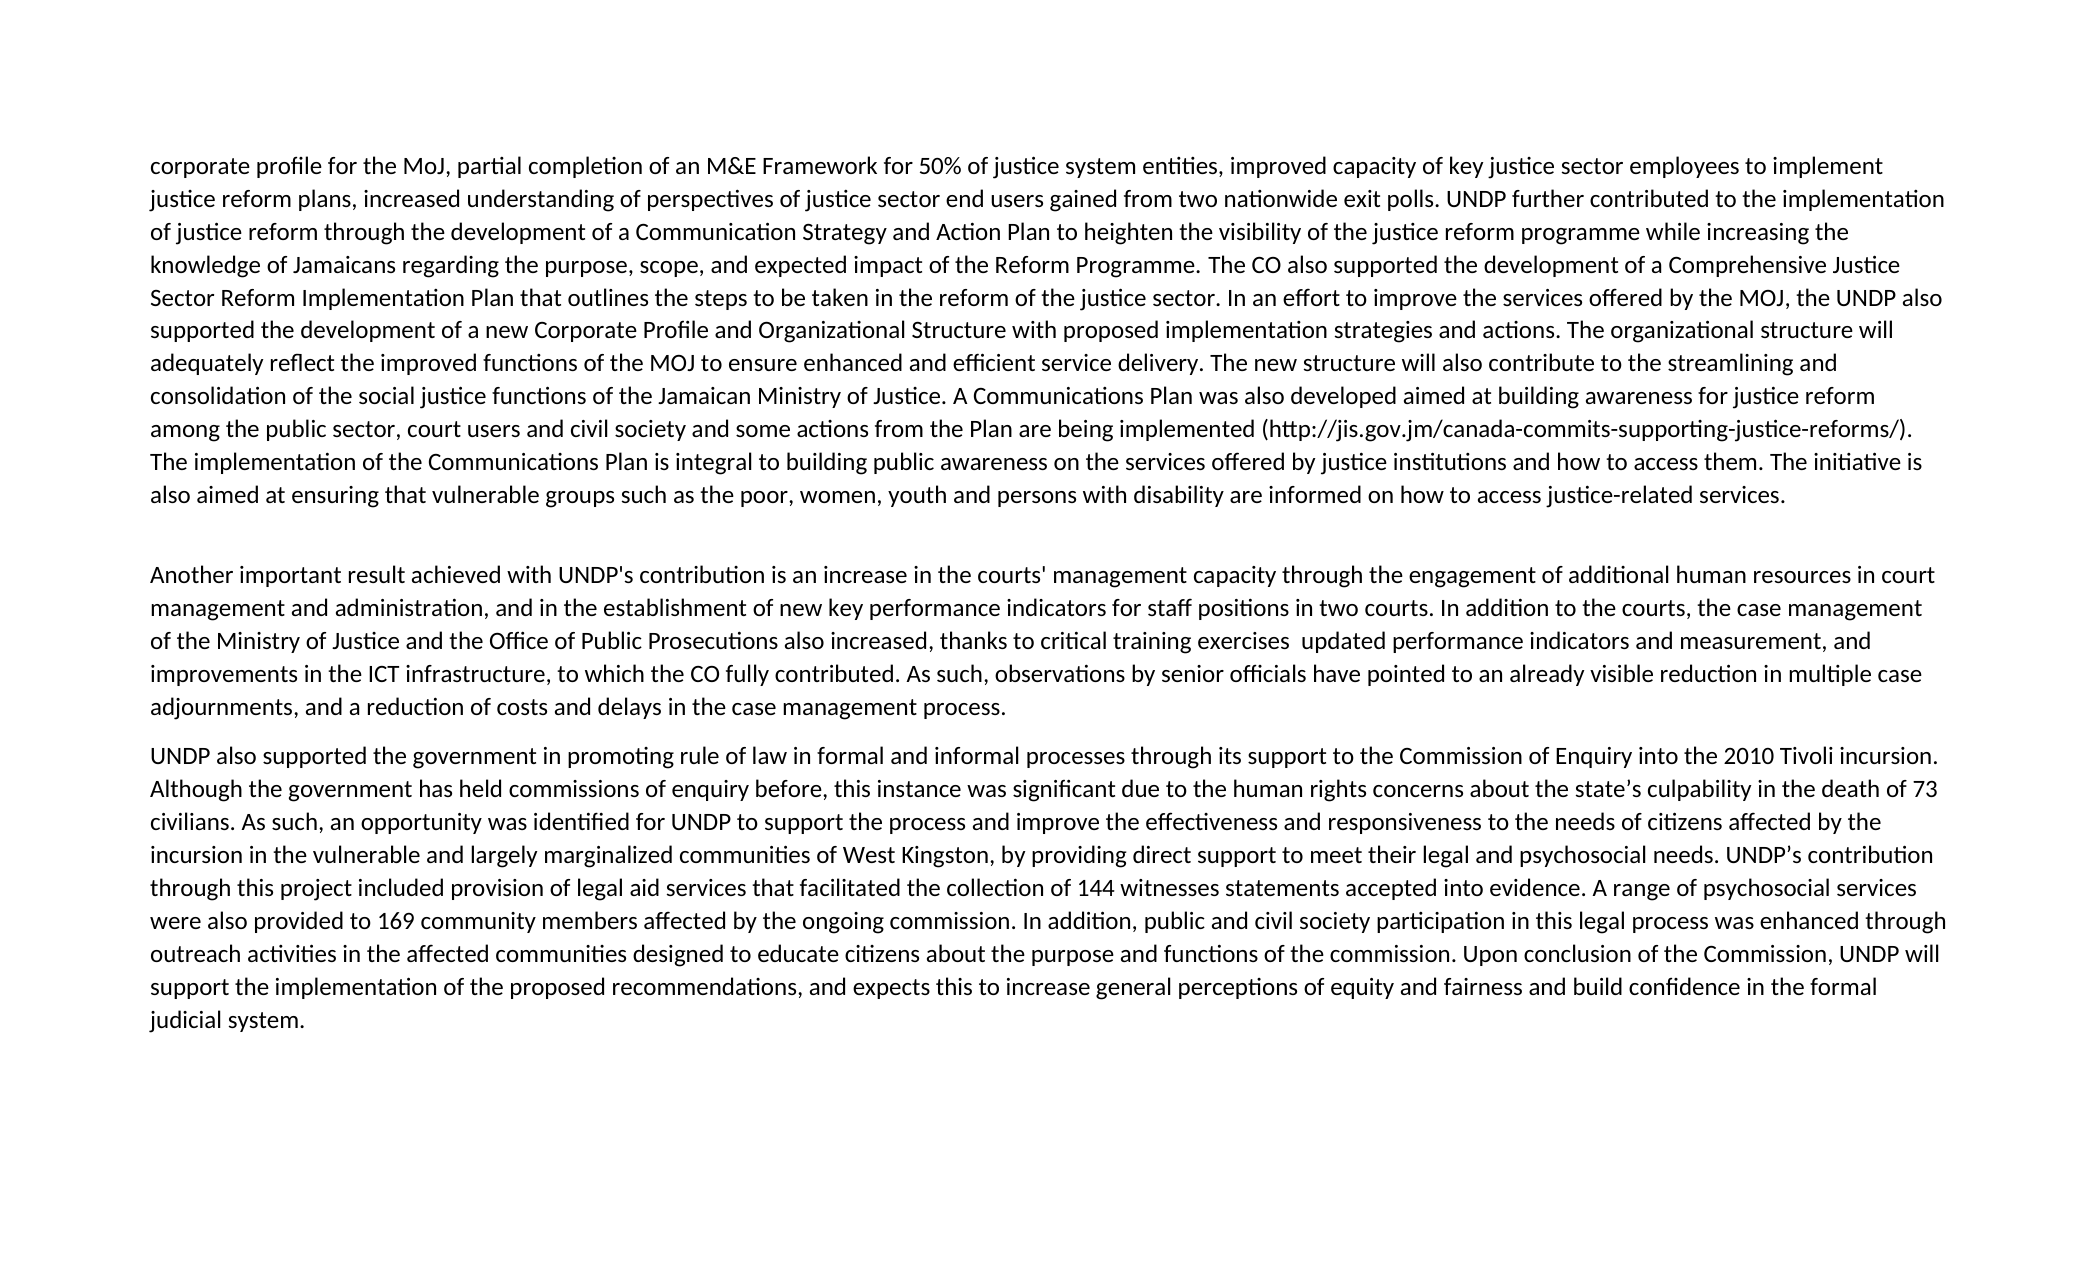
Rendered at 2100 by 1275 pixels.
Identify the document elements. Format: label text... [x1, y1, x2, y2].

text Another important result achieved with UNDP's contribution is an increase in the courts' management capacity through the engagement of additional human resources in court management and administration, and in the establishment of new key performance indicators for staff positions in two courts. In addition to the courts, the case management of the Ministry of Justice and the Office of Public Prosecutions also increased, thanks to critical training exercises updated performance indicators and measurement, and improvements in the ICT infrastructure, to which the CO fully contributed. As such, observations by senior officials have pointed to an already visible reduction in multiple case adjournments, and a reduction of costs and delays in the case management process. [150, 559, 1950, 721]
text UNDP also supported the government in promoting rule of law in formal and informal processes through its support to the Commission of Enquiry into the 2010 Tivoli incursion. Although the government has held commissions of enquiry before, this instance was significant due to the human rights concerns about the state’s culpability in the death of 73 civilians. As such, an opportunity was identified for UNDP to support the process and improve the effectiveness and responsiveness to the needs of citizens affected by the incursion in the vulnerable and largely marginalized communities of West Kingston, by providing direct support to meet their legal and psychosocial needs. UNDP’s contribution through this project included provision of legal aid services that facilitated the collection of 144 witnesses statements accepted into evidence. A range of psychosocial services were also provided to 169 community members affected by the ongoing commission. In addition, public and civil society participation in this legal process was enhanced through outreach activities in the affected communities designed to educate citizens about the purpose and functions of the commission. Upon conclusion of the Commission, UNDP will support the implementation of the proposed recommendations, and expects this to increase general perceptions of equity and fairness and build confidence in the formal judicial system. [150, 741, 1950, 1034]
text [150, 150, 1950, 510]
